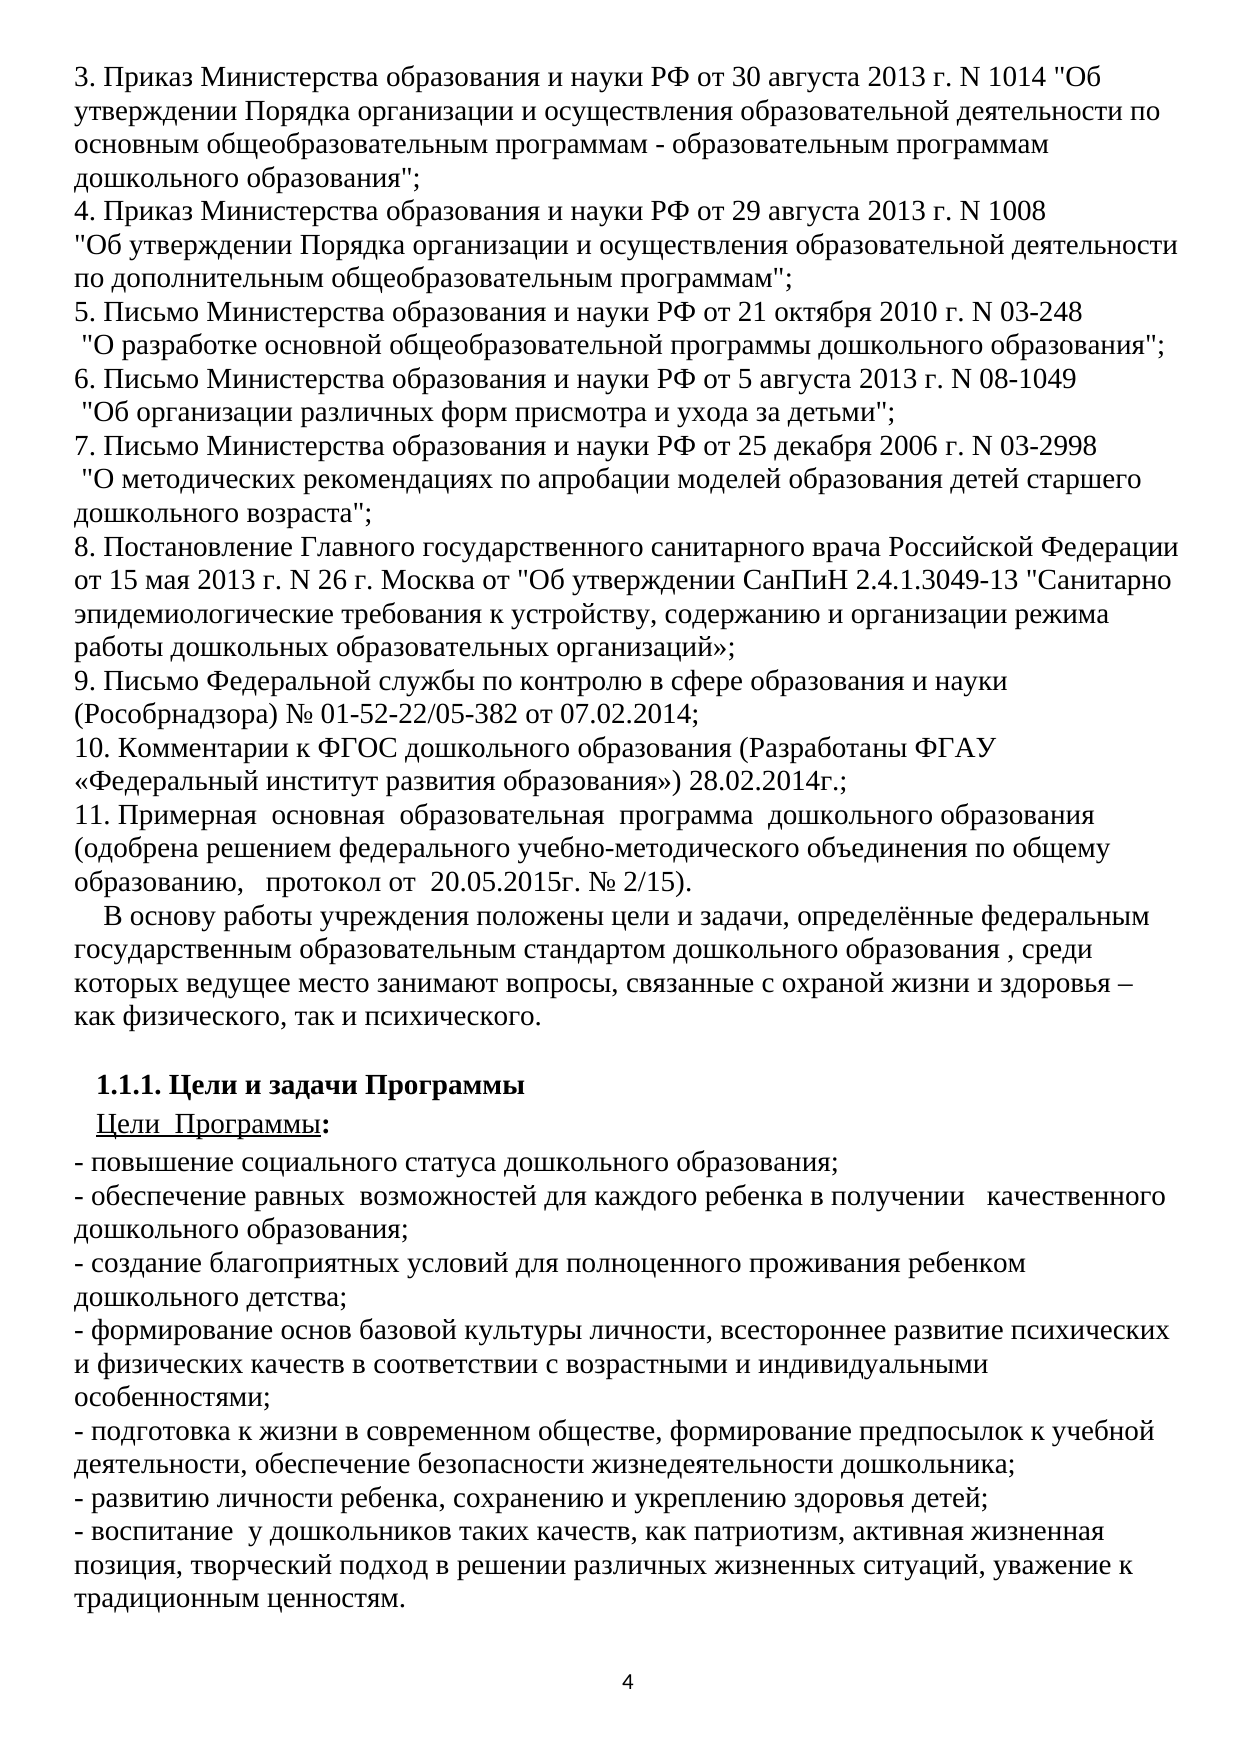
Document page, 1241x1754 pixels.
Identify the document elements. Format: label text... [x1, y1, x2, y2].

text 7. Письмо Министерства образования и науки РФ от 25 декабря 2006 г. N 03-2998 [74, 428, 1181, 462]
text "Об утверждении Порядка организации и осуществления образовательной деятельности по дополнительным общеобразовательным программам"; [74, 227, 1181, 294]
text "О разработке основной общеобразовательной программы дошкольного образования"; [74, 327, 1181, 361]
text - подготовка к жизни в современном обществе, формирование предпосылок к учебной деятельности, обеспечение безопасности жизнедеятельности дошкольника; [74, 1413, 1181, 1480]
text - воспитание у дошкольников таких качеств, как патриотизм, активная жизненная позиция, творческий подход в решении различных жизненных ситуаций, уважение к традиционным ценностям. [74, 1513, 1181, 1614]
text - создание благоприятных условий для полноценного проживания ребенком дошкольного детства; [74, 1245, 1181, 1312]
text "Об организации различных форм присмотра и ухода за детьми"; [74, 394, 1181, 428]
text В основу работы учреждения положены цели и задачи, определённые федеральным государственным образовательным стандартом дошкольного образования , среди которых ведущее место занимают вопросы, связанные с охраной жизни и здоровья – как физического, так и психического. [74, 898, 1181, 1032]
text 1.1.1. Цели и задачи Программы [74, 1067, 1181, 1101]
text 10. Комментарии к ФГОС дошкольного образования (Разработаны ФГАУ «Федеральный институт развития образования») 28.02.2014г.; [74, 730, 1181, 797]
text 9. Письмо Федеральной службы по контролю в сфере образования и науки (Рособрнадзора) № 01-52-22/05-382 от 07.02.2014; [74, 663, 1181, 730]
text - развитию личности ребенка, сохранению и укреплению здоровья детей; [74, 1480, 1181, 1513]
text "О методических рекомендациях по апробации моделей образования детей старшего дошкольного возраста"; [74, 462, 1181, 529]
text 5. Письмо Министерства образования и науки РФ от 21 октября 2010 г. N 03-248 [74, 294, 1181, 327]
text - формирование основ базовой культуры личности, всестороннее развитие психических и физических качеств в соответствии с возрастными и индивидуальными особенностями; [74, 1312, 1181, 1413]
text 8. Постановление Главного государственного санитарного врача Российской Федерации от 15 мая 2013 г. N 26 г. Москва от "Об утверждении СанПиН 2.4.1.3049-13 "Санитарно эпидемиологические требования к устройству, содержанию и организации режима работы дошкольных образовательных организаций»; [74, 529, 1181, 663]
text 4. Приказ Министерства образования и науки РФ от 29 августа 2013 г. N 1008 [74, 193, 1181, 227]
text 11. Примерная основная образовательная программа дошкольного образования (одобрена решением федерального учебно-методического объединения по общему образованию, протокол от 20.05.2015г. № 2/15). [74, 797, 1181, 898]
text 3. Приказ Министерства образования и науки РФ от 30 августа 2013 г. N 1014 "Об утверждении Порядка организации и осуществления образовательной деятельности по основным общеобразовательным программам - образовательным программам дошкольного образования"; [74, 59, 1181, 193]
text Цели Программы: [74, 1106, 1181, 1139]
text - повышение социального статуса дошкольного образования; [74, 1144, 1181, 1178]
text 6. Письмо Министерства образования и науки РФ от 5 августа 2013 г. N 08-1049 [74, 361, 1181, 394]
text - обеспечение равных возможностей для каждого ребенка в получении качественного дошкольного образования; [74, 1178, 1181, 1245]
